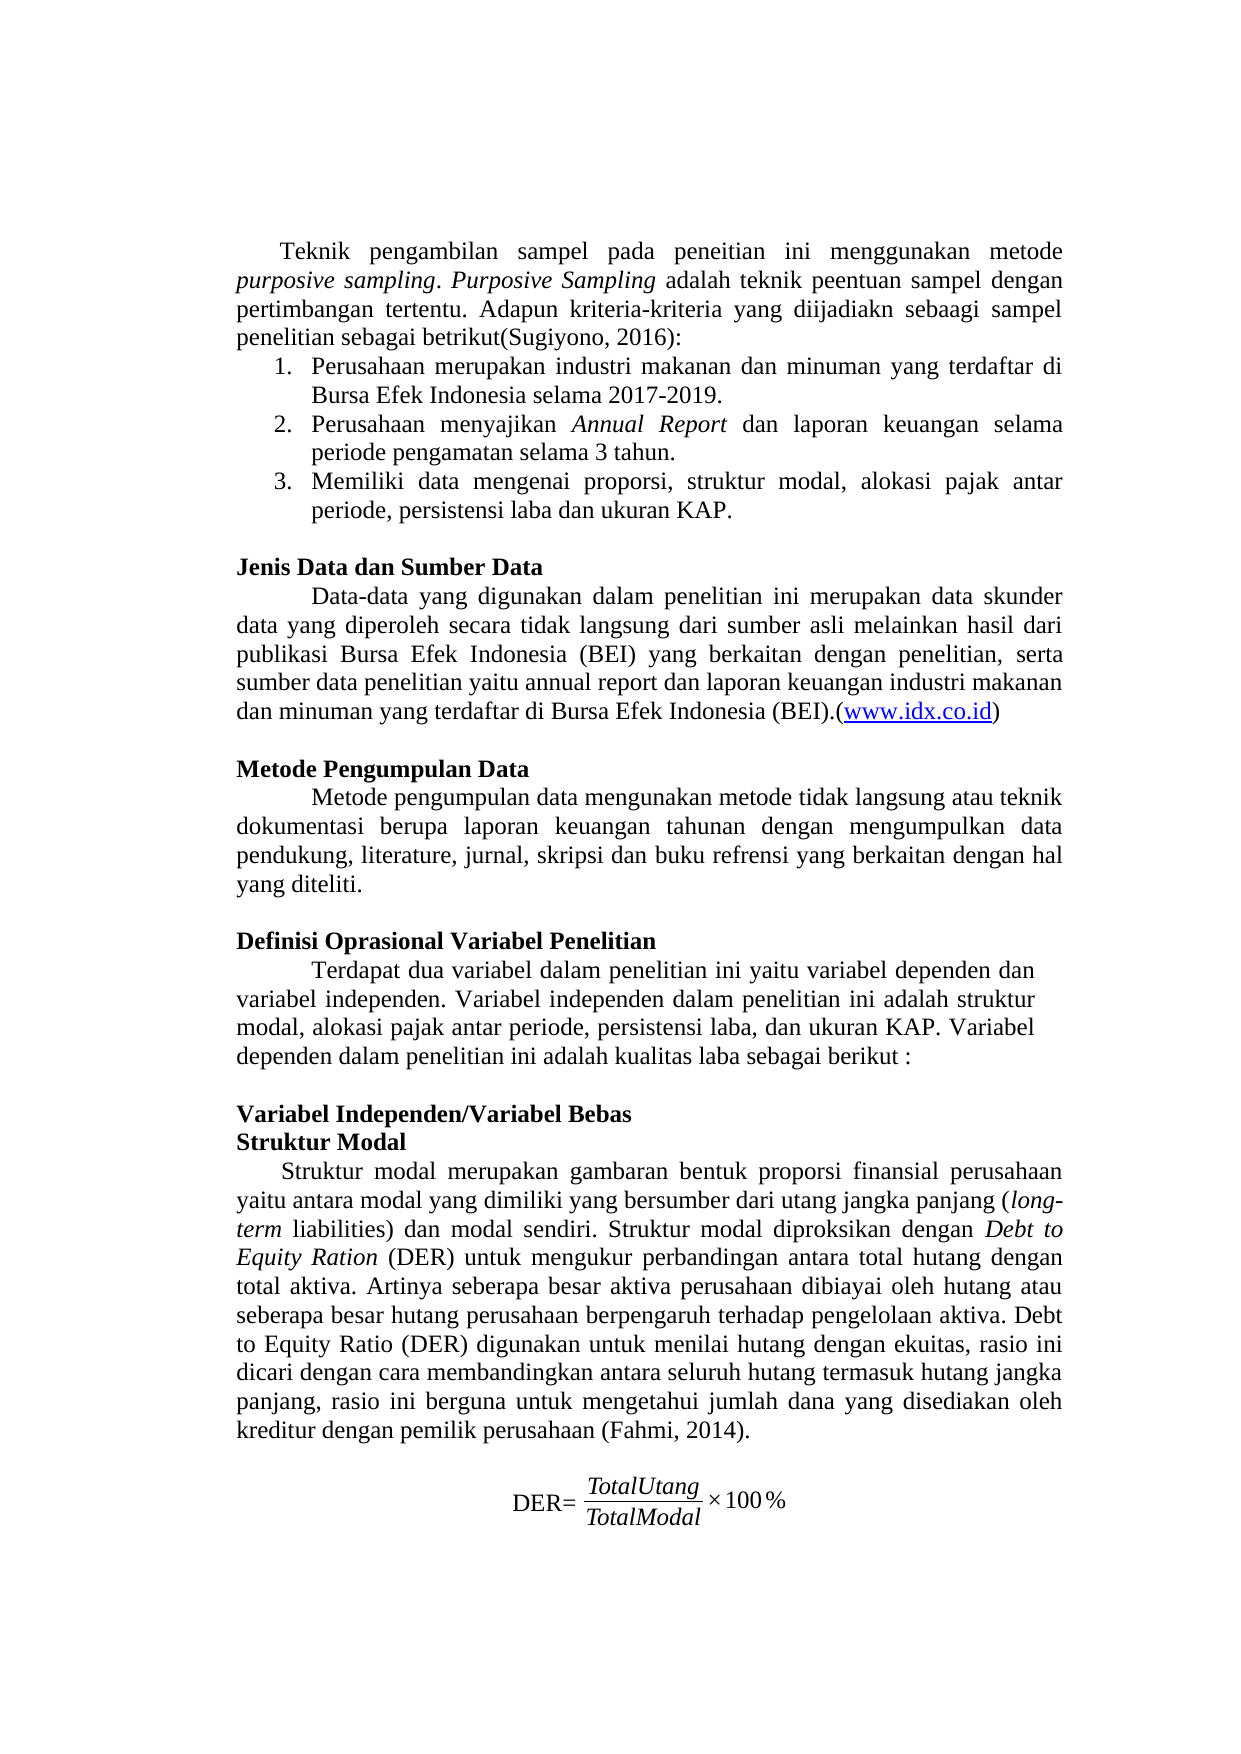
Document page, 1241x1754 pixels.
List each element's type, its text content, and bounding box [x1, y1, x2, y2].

text DER= [236, 1472, 1063, 1531]
text Terdapat dua variabel dalam penelitian ini yaitu variabel dependen dan variabel independen. Variabel independen dalam penelitian ini adalah struktur modal, alokasi pajak antar periode, persistensi laba, dan ukuran KAP. Variabel dependen dalam penelitian ini adalah kualitas laba sebagai berikut : [236, 955, 1035, 1070]
text Data-data yang digunakan dalam penelitian ini merupakan data skunder data yang diperoleh secara tidak langsung dari sumber asli melainkan hasil dari publikasi Bursa Efek Indonesia (BEI) yang berkaitan dengan penelitian, serta sumber data penelitian yaitu annual report dan laporan keuangan industri makanan dan minuman yang terdaftar di Bursa Efek Indonesia (BEI).(www.idx.co.id) [236, 581, 1063, 725]
text Metode Pengumpulan Data [236, 754, 1063, 782]
text Struktur Modal [236, 1127, 1063, 1156]
text Metode pengumpulan data mengunakan metode tidak langsung atau teknik dokumentasi berupa laporan keuangan tahunan dengan mengumpulkan data pendukung, literature, jurnal, skripsi dan buku refrensi yang berkaitan dengan hal yang diteliti. [236, 782, 1063, 897]
text Jenis Data dan Sumber Data [236, 552, 1063, 581]
list Perusahaan merupakan industri makanan dan minuman yang terdaftar di Bursa Efek Indonesia selama 2017-2019. [274, 351, 1063, 409]
text Struktur modal merupakan gambaran bentuk proporsi finansial perusahaan yaitu antara modal yang dimiliki yang bersumber dari utang jangka panjang (long-term liabilities) dan modal sendiri. Struktur modal diproksikan dengan Debt to Equity Ration (DER) untuk mengukur perbandingan antara total hutang dengan total aktiva. Artinya seberapa besar aktiva perusahaan dibiayai oleh hutang atau seberapa besar hutang perusahaan berpengaruh terhadap pengelolaan aktiva. Debt to Equity Ratio (DER) digunakan untuk menilai hutang dengan ekuitas, rasio ini dicari dengan cara membandingkan antara seluruh hutang termasuk hutang jangka panjang, rasio ini berguna untuk mengetahui jumlah dana yang disediakan oleh kreditur dengan pemilik perusahaan (Fahmi, 2014). [236, 1156, 1063, 1444]
text Definisi Oprasional Variabel Penelitian [236, 926, 1063, 955]
text Teknik pengambilan sampel pada peneitian ini menggunakan metode purposive sampling. Purposive Sampling adalah teknik peentuan sampel dengan pertimbangan tertentu. Adapun kriteria-kriteria yang diijadiakn sebaagi sampel penelitian sebagai betrikut(Sugiyono, 2016): [236, 236, 1063, 351]
list Perusahaan menyajikan Annual Report dan laporan keuangan selama periode pengamatan selama 3 tahun. [274, 409, 1063, 466]
text Variabel Independen/Variabel Bebas [236, 1099, 1063, 1127]
list Memiliki data mengenai proporsi, struktur modal, alokasi pajak antar periode, persistensi laba dan ukuran KAP. [274, 466, 1063, 524]
